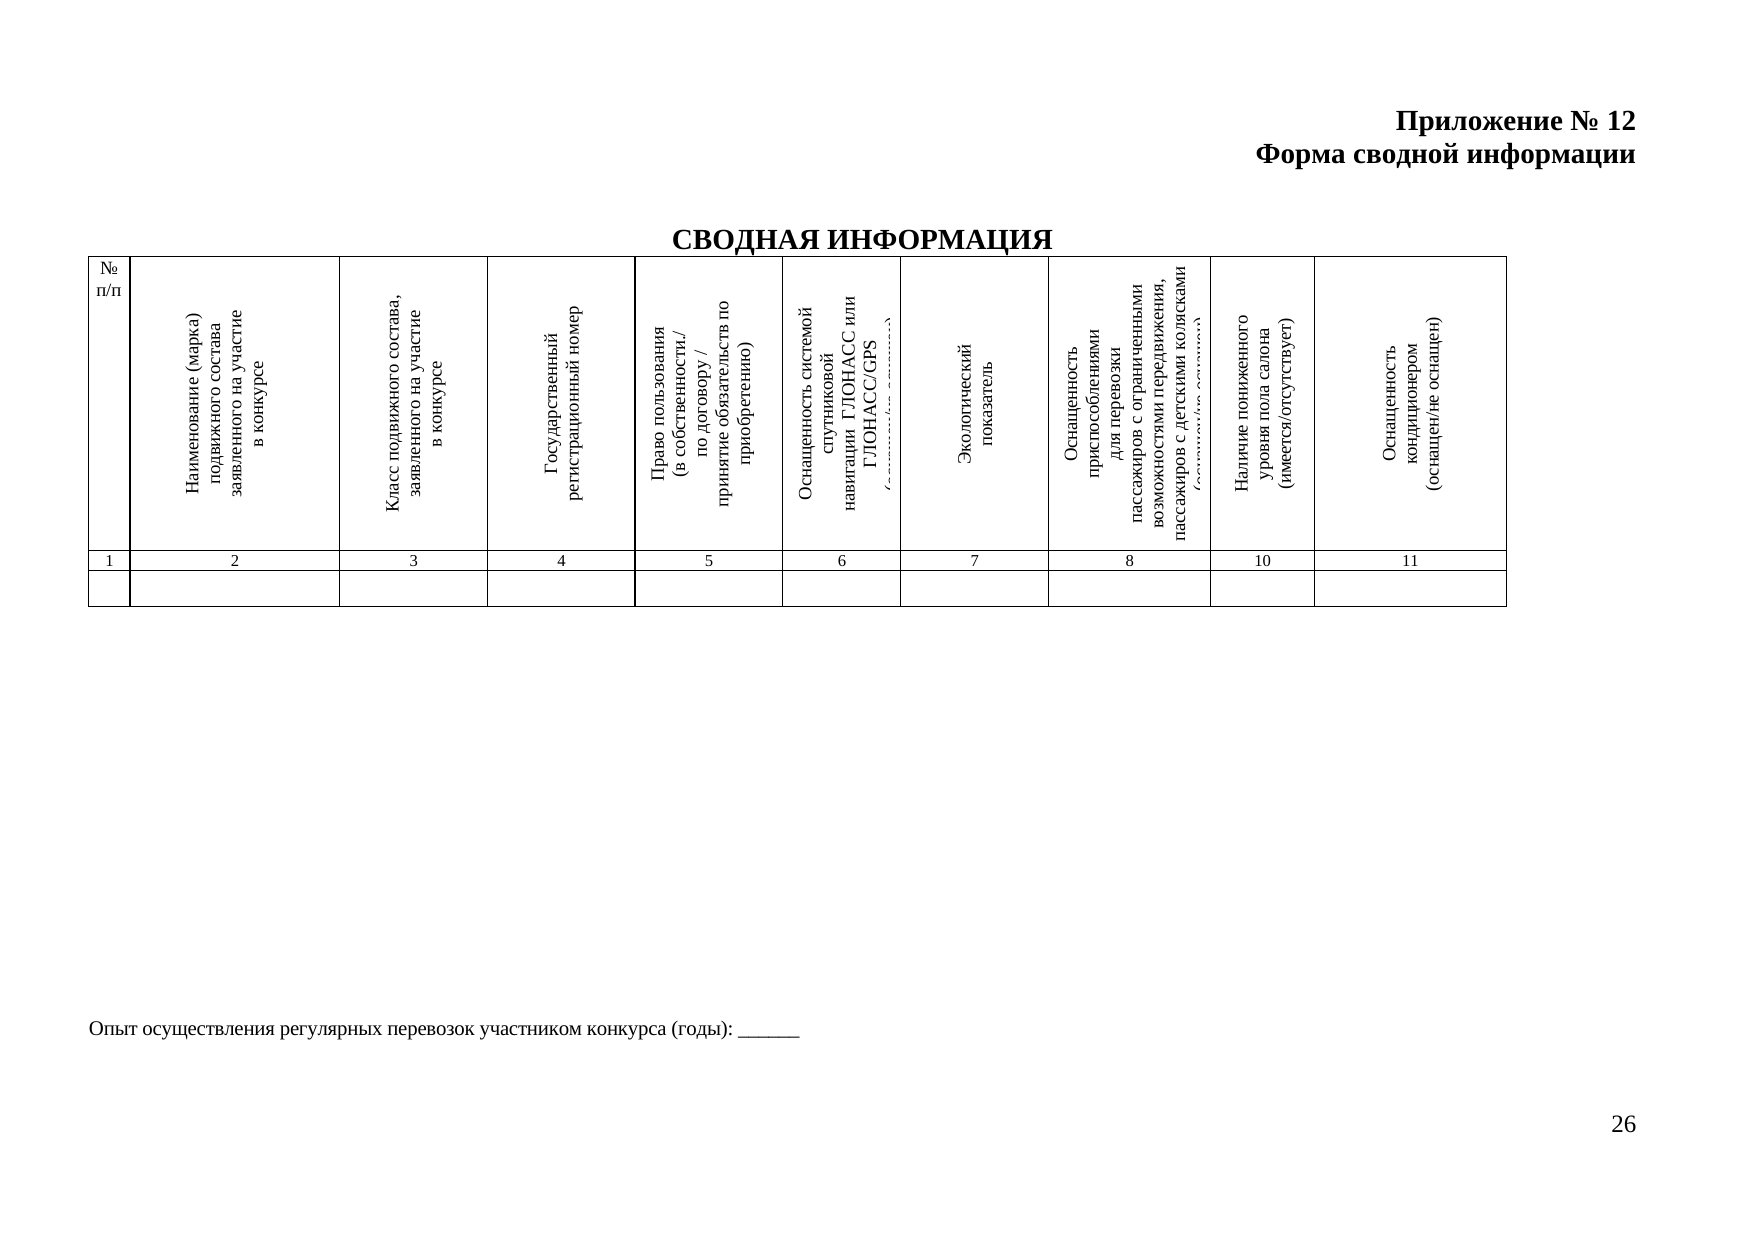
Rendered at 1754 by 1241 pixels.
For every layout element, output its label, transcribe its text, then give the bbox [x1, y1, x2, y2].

subtitle Приложение № 12 [89, 103, 1636, 136]
table_cell 11 [1315, 551, 1506, 570]
table_cell 10 [1211, 551, 1314, 570]
table_cell [340, 571, 487, 606]
table_cell 8 [1049, 551, 1210, 570]
table_header Оснащенность системой спутниковой навигации ГЛОНАСС или ГЛОНАСС/GPS (оснащен/не оснащен) [783, 257, 900, 550]
table_header Оснащенность приспособлениями для перевозки пассажиров с ограниченными возможностями передвижения, пассажиров с детскими колясками (оснащен/не оснащен) [1049, 257, 1210, 550]
text Опыт осуществления регулярных перевозок участником конкурса (годы): ______ [89, 1016, 1636, 1040]
table_cell 5 [636, 551, 782, 570]
table_header Государственный регистрационный номер [488, 257, 634, 550]
table_cell [901, 571, 1048, 606]
table_cell 4 [488, 551, 634, 570]
table_cell [488, 571, 634, 606]
table_cell [131, 571, 339, 606]
table_header Наличие пониженного уровня пола салона (имеется/отсутствует) [1211, 257, 1314, 550]
table_header Право пользования (в собственности./ по договору / принятие обязательств по приобретению) [636, 257, 782, 550]
table_header Оснащенность кондиционером (оснащен/не оснащен) [1315, 257, 1506, 550]
table_header Экологический показатель [901, 257, 1048, 550]
table_cell 2 [131, 551, 339, 570]
table_cell [783, 571, 900, 606]
table_cell [636, 571, 782, 606]
table_header № п/п [89, 257, 129, 550]
subtitle Форма сводной информации [89, 136, 1636, 170]
table_cell 3 [340, 551, 487, 570]
table_cell 6 [783, 551, 900, 570]
table_cell [89, 571, 129, 606]
table_cell 1 [89, 551, 129, 570]
table_header Класс подвижного состава, заявленного на участие в конкурсе [340, 257, 487, 550]
table_header Наименование (марка) подвижного состава заявленного на участие в конкурсе [131, 257, 339, 550]
text СВОДНАЯ ИНФОРМАЦИЯ [89, 222, 1636, 256]
table_cell [1315, 571, 1506, 606]
table_cell [1049, 571, 1210, 606]
table_cell [1211, 571, 1314, 606]
table_cell 7 [901, 551, 1048, 570]
